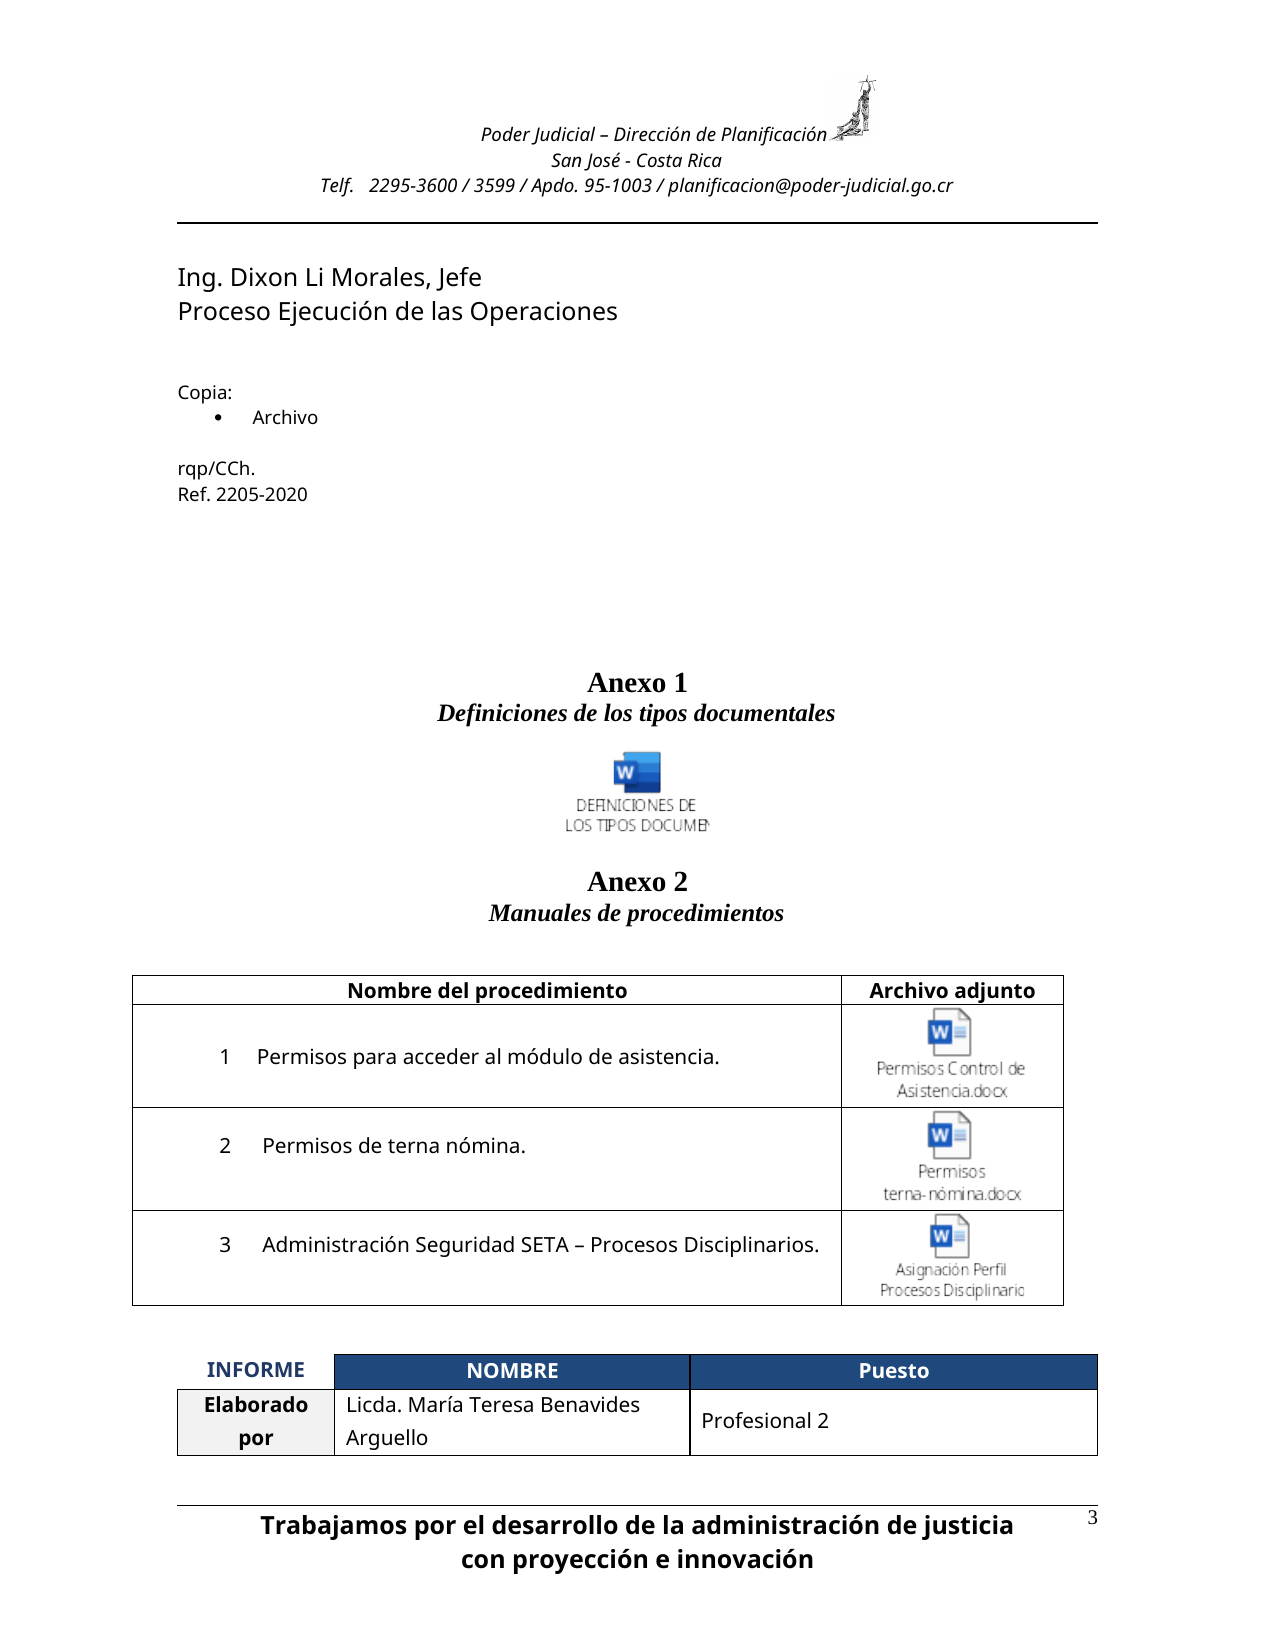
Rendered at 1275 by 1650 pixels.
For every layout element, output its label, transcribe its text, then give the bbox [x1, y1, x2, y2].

table_cell Permisos para acceder al módulo de asistencia. [133, 1005, 841, 1107]
table_cell Elaborado por [178, 1390, 334, 1455]
table_cell [842, 1005, 1063, 1107]
text Manuales de procedimientos [177, 898, 1098, 927]
table_header Archivo adjunto [842, 976, 1063, 1004]
picture [827, 73, 878, 142]
text Anexo 1 [177, 665, 1098, 698]
text Ref. 2205-2020 [177, 481, 1098, 507]
table_cell Profesional 2 [691, 1390, 1097, 1455]
table_header Nombre del procedimiento [133, 976, 841, 1004]
list Archivo [215, 404, 1098, 430]
text Copia: [177, 379, 1098, 404]
table_cell [842, 1108, 1063, 1210]
table_cell Licda. María Teresa Benavides Arguello [335, 1390, 689, 1455]
table_header INFORME [178, 1355, 334, 1389]
table_cell Permisos de terna nómina. [133, 1108, 841, 1210]
text Definiciones de los tipos documentales [177, 698, 1098, 727]
table_cell [842, 1211, 1063, 1305]
text rqp/CCh. [177, 456, 1098, 481]
text Anexo 2 [177, 864, 1098, 898]
text Ing. Dixon Li Morales, Jefe [177, 260, 1098, 294]
text Proceso Ejecución de las Operaciones [177, 294, 1098, 328]
table_header NOMBRE [335, 1355, 689, 1389]
table_cell Administración Seguridad SETA – Procesos Disciplinarios. [133, 1211, 841, 1305]
table_header Puesto [691, 1355, 1097, 1389]
